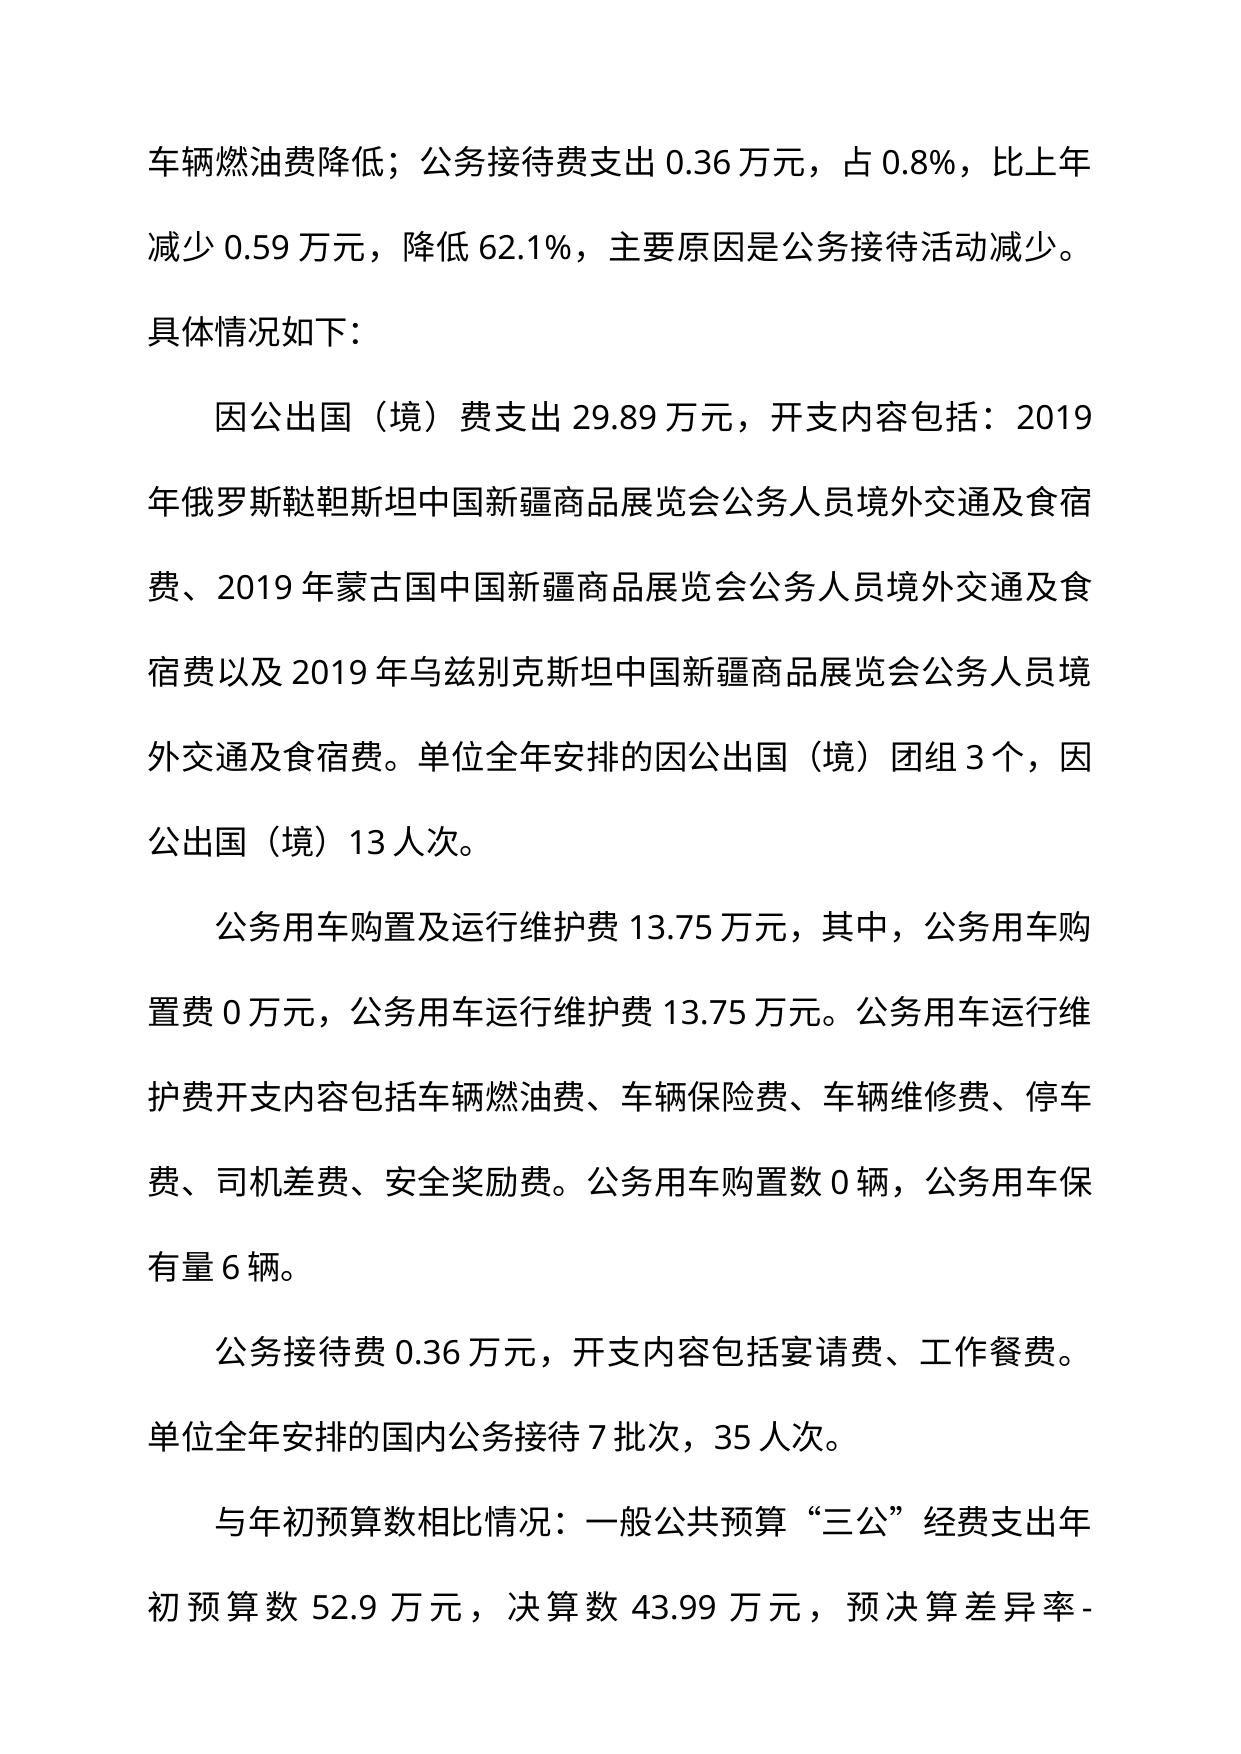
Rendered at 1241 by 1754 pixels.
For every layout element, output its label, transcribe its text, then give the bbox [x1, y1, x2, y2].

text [148, 1478, 1092, 1648]
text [148, 118, 1092, 373]
text 公务接待费0.36万元，开支内容包括宴请费、工作餐费。单位全年安排的国内公务接待7批次，35人次。 [148, 1308, 1092, 1478]
text 公务用车购置及运行维护费13.75万元，其中，公务用车购置费0万元，公务用车运行维护费13.75万元。公务用车运行维护费开支内容包括车辆燃油费、车辆保险费、车辆维修费、停车费、司机差费、安全奖励费。公务用车购置数0辆，公务用车保有量6辆。 [148, 883, 1092, 1308]
text 因公出国（境）费支出29.89万元，开支内容包括：2019年俄罗斯鞑靼斯坦中国新疆商品展览会公务人员境外交通及食宿费、2019年蒙古国中国新疆商品展览会公务人员境外交通及食宿费以及2019年乌兹别克斯坦中国新疆商品展览会公务人员境外交通及食宿费。单位全年安排的因公出国（境）团组3个，因公出国（境）13人次。 [148, 373, 1092, 883]
